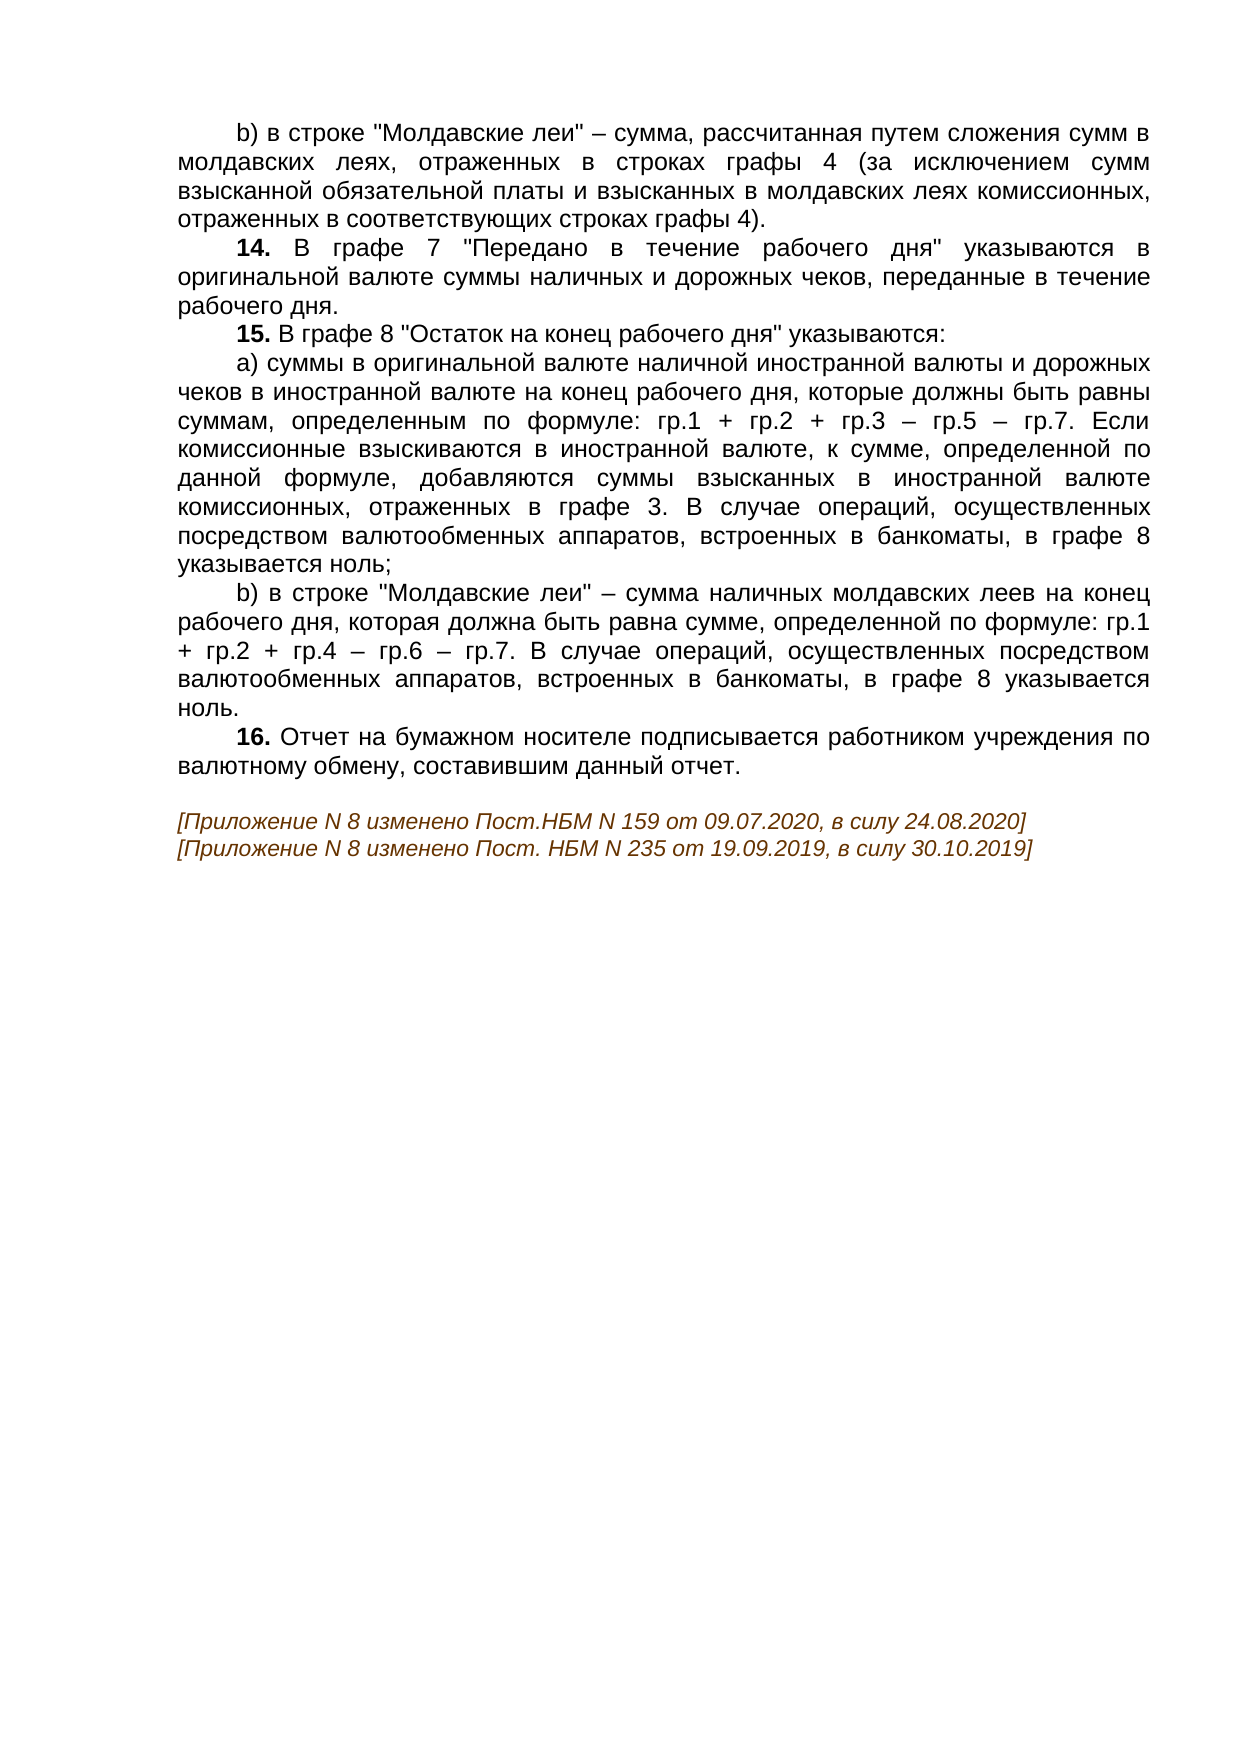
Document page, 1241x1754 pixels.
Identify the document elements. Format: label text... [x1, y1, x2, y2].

text 16. Отчет на бумажном носителе подписывается работником учреждения по валютному обмену, составившим данный отчет. [177, 722, 1152, 779]
text b) в строке "Молдавские леи" – сумма, рассчитанная путем сложения сумм в молдавских леях, отраженных в строках графы 4 (за исключением сумм взысканной обязательной платы и взысканных в молдавских леях комиссионных, отраженных в соответствующих строках графы 4). [177, 118, 1152, 233]
text 15. В графе 8 "Остаток на конец рабочего дня" указываются: [177, 319, 1152, 348]
text b) в строке "Молдавские леи" – сумма наличных молдавских леев на конец рабочего дня, которая должна быть равна сумме, определенной по формуле: гр.1 + гр.2 + гр.4 – гр.6 – гр.7. В случае операций, осуществленных посредством валютообменных аппаратов, встроенных в банкоматы, в графе 8 указывается ноль. [177, 578, 1152, 722]
text а) суммы в оригинальной валюте наличной иностранной валюты и дорожных чеков в иностранной валюте на конец рабочего дня, которые должны быть равны суммам, определенным по формуле: гр.1 + гр.2 + гр.3 – гр.5 – гр.7. Если комиссионные взыскиваются в иностранной валюте, к сумме, определенной по данной формуле, добавляются суммы взысканных в иностранной валюте комиссионных, отраженных в графе 3. В случае операций, осуществленных посредством валютообменных аппаратов, встроенных в банкоматы, в графе 8 указывается ноль; [177, 348, 1152, 578]
text [Приложение N 8 изменено Пост. НБМ N 235 от 19.09.2019, в силу 30.10.2019] [177, 834, 1152, 861]
text [Приложение N 8 изменено Пост.НБМ N 159 от 09.07.2020, в силу 24.08.2020] [177, 808, 1152, 834]
text 14. В графе 7 "Передано в течение рабочего дня" указываются в оригинальной валюте суммы наличных и дорожных чеков, переданные в течение рабочего дня. [177, 233, 1152, 319]
